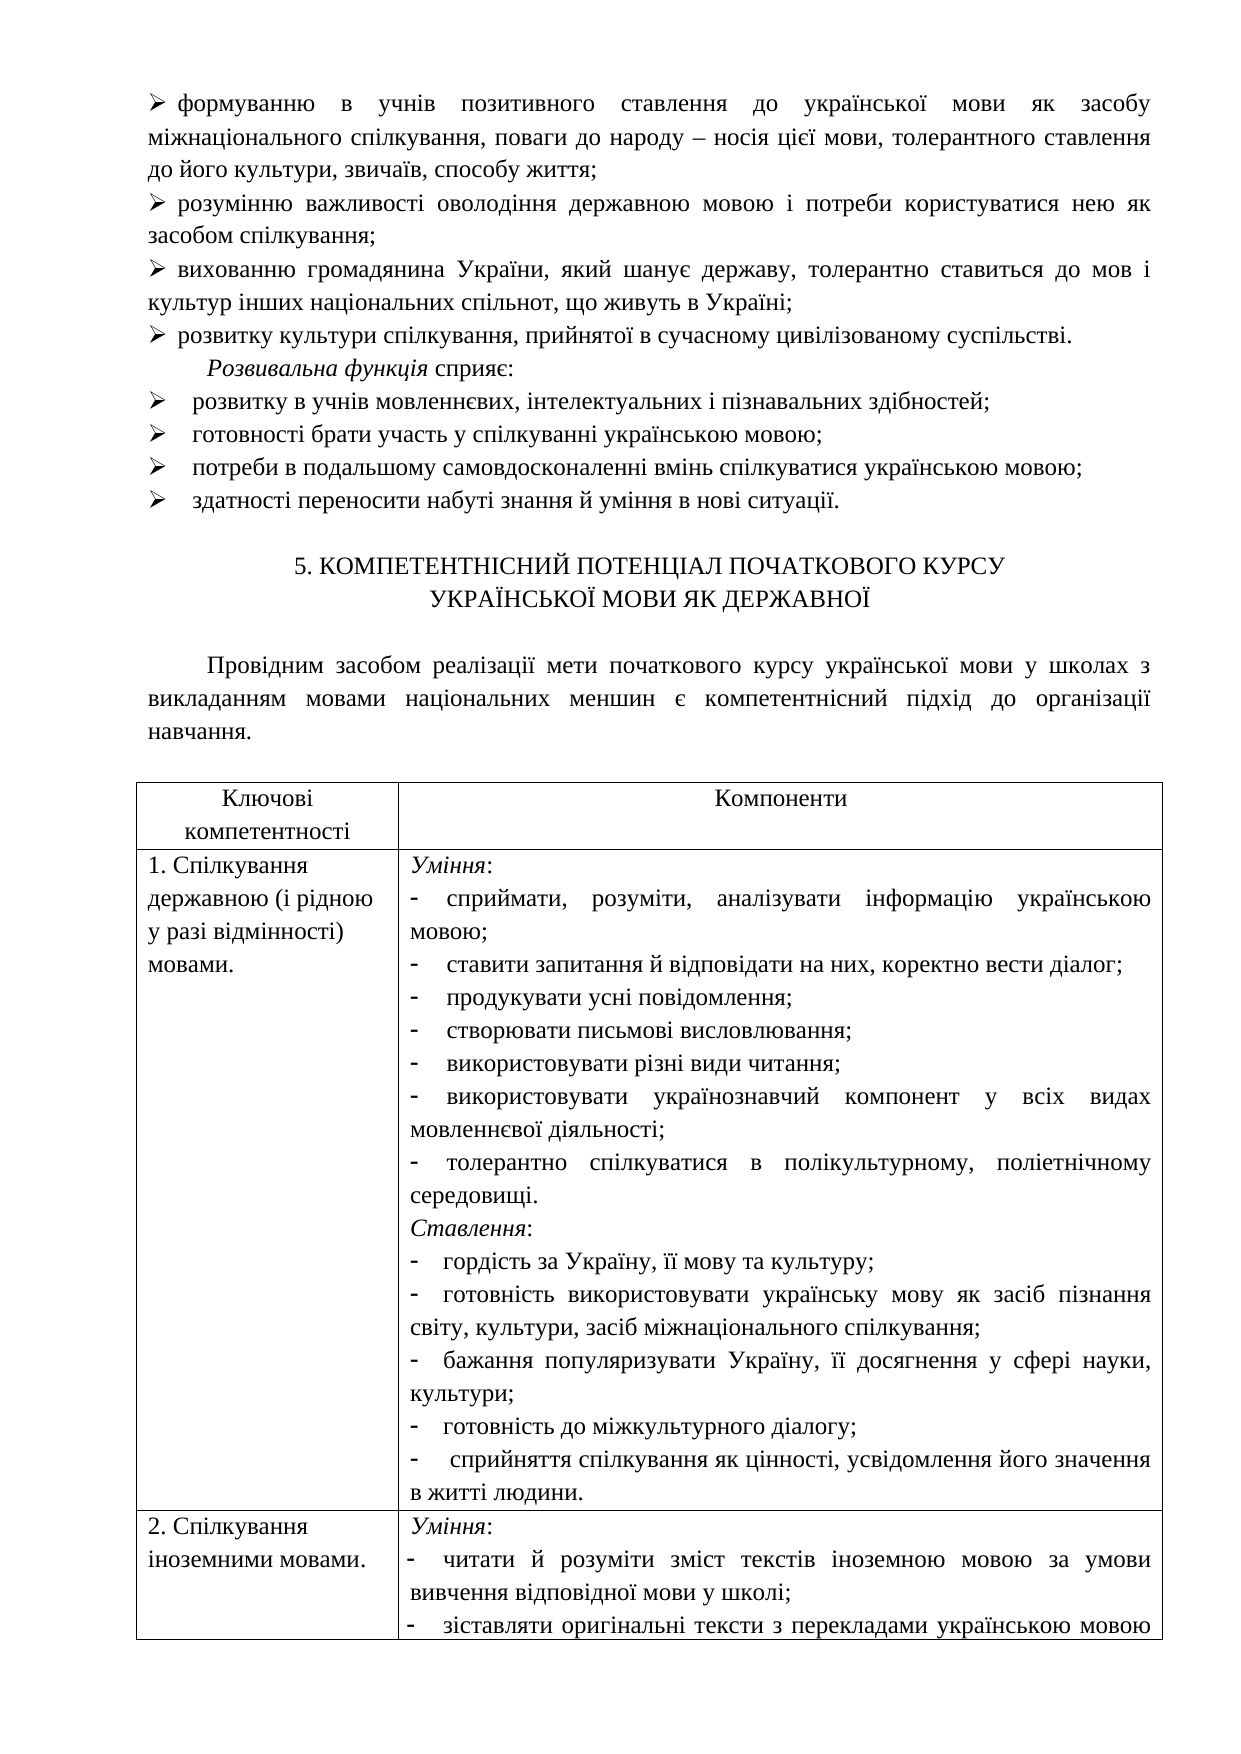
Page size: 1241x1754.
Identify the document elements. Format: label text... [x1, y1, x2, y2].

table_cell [137, 1511, 398, 1638]
list розвитку культури спілкування, прийнятої в сучасному цивілізованому суспільстві. [148, 320, 1152, 348]
table_cell 1. Спілкування державною (і рідною у разі відмінності) мовами. [137, 850, 398, 1510]
text Розвивальна функція сприяє: [148, 353, 1152, 381]
table_header Компоненти [399, 783, 1162, 849]
list формуванню в учнів позитивного ставлення до української мови як засобу міжнаціонального спілкування, поваги до народу – носія цієї мови, толерантного ставлення до його культури, звичаїв, способу життя; [148, 88, 1152, 183]
text УКРАЇНСЬКОЇ МОВИ ЯК ДЕРЖАВНОЇ [148, 584, 1152, 613]
list потреби в подальшому самовдосконаленні вмінь спілкуватися українською мовою; [148, 452, 1152, 481]
list розвитку в учнів мовленнєвих, інтелектуальних і пізнавальних здібностей; [148, 386, 1152, 414]
text 5. КОМПЕТЕНТНІСНИЙ ПОТЕНЦІАЛ ПОЧАТКОВОГО КУРСУ [148, 551, 1152, 579]
table_cell Уміння: сприймати, розуміти, аналізувати інформацію українською мовою; ставити запитання й відповідати на них, коректно вести діалог; продукувати усні повідомлення; створювати письмові висловлювання; використовувати різні види читання; використовувати українознавчий компонент у всіх видах мовленнєвої діяльності; толерантно спілкуватися в полікультурному, поліетнічному середовищі. Ставлення: гордість за Україну, її мову та культуру; готовність використовувати українську мову як засіб пізнання світу, культури, засіб міжнаціонального спілкування; бажання популяризувати Україну, її досягнення у сфері науки, культури; готовність до міжкультурного діалогу; сприйняття спілкування як цінності, усвідомлення його значення в житті людини. [399, 850, 1162, 1510]
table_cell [399, 1511, 1162, 1638]
list розумінню важливості оволодіння державною мовою і потреби користуватися нею як засобом спілкування; [148, 188, 1152, 249]
table_header Ключові компетентності [137, 783, 398, 849]
list вихованню громадянина України, який шанує державу, толерантно ставиться до мов і культур інших національних спільнот, що живуть в Україні; [148, 254, 1152, 315]
list готовності брати участь у спілкуванні українською мовою; [148, 419, 1152, 447]
text Провідним засобом реалізації мети початкового курсу української мови у школах з викладанням мовами національних меншин є компетентнісний підхід до організації навчання. [148, 650, 1152, 745]
list здатності переносити набуті знання й уміння в нові ситуації. [148, 485, 1152, 513]
